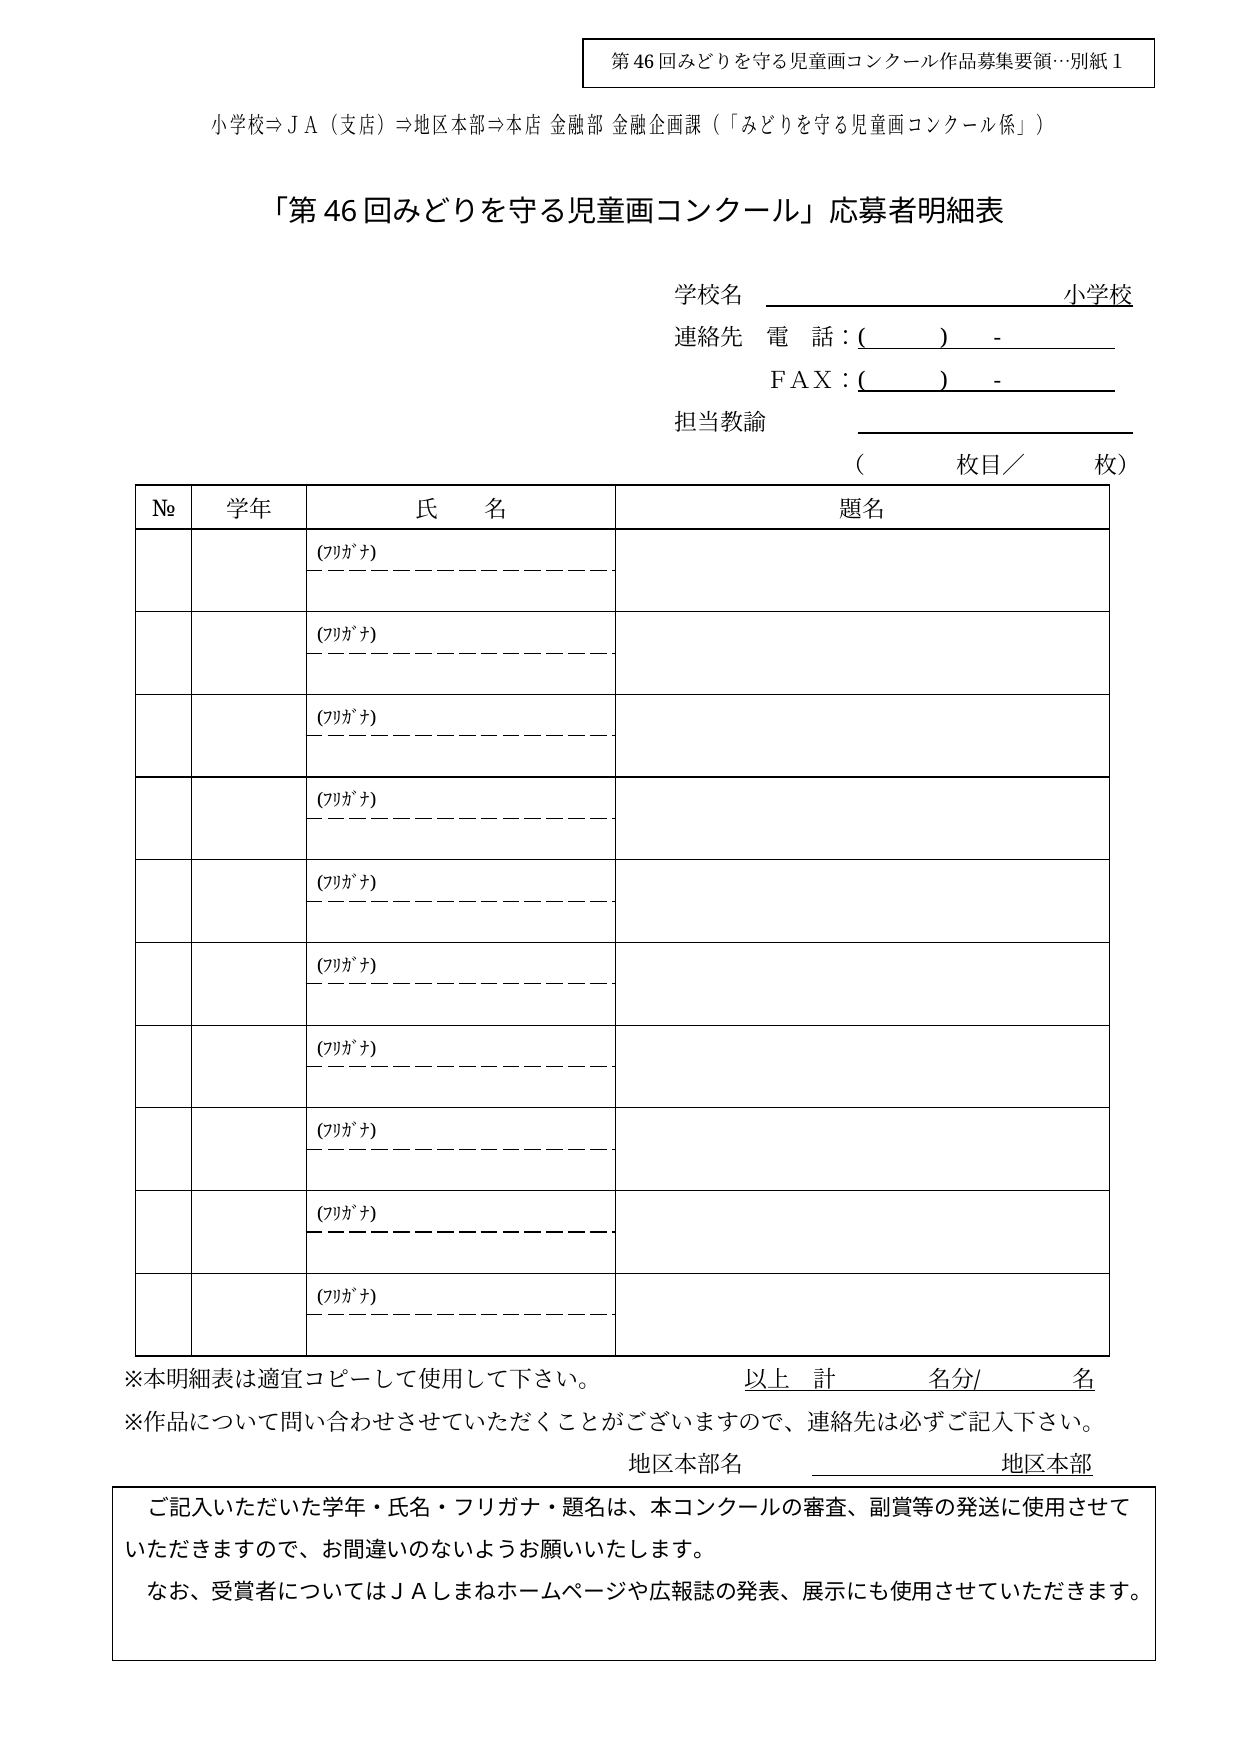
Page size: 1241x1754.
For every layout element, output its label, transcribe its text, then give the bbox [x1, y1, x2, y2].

text （ 枚目／ 枚） [124, 442, 1140, 484]
text 担当教諭 [124, 399, 1140, 442]
table_cell [192, 1274, 306, 1355]
text いただきますので、お間違いのないようお願いいたします。 [124, 1527, 1140, 1569]
table_cell [136, 1191, 191, 1273]
table_cell [616, 1026, 1109, 1107]
table_cell (ﾌﾘｶﾞﾅ) [307, 943, 615, 983]
table_cell [616, 1274, 1109, 1355]
table_cell [307, 983, 615, 1024]
table_cell [307, 653, 615, 694]
table_cell [136, 695, 191, 776]
table_cell [616, 695, 1109, 776]
table_cell [136, 778, 191, 859]
text 学校名 小学校 [124, 272, 1140, 315]
text 「第46回みどりを守る児童画コンクール」応募者明細表 [124, 188, 1140, 230]
table_cell (ﾌﾘｶﾞﾅ) [307, 778, 615, 818]
text ※作品について問い合わせさせていただくことがございますので、連絡先は必ずご記入下さい。 [124, 1399, 1140, 1442]
table_cell [136, 860, 191, 942]
table_cell [307, 1314, 615, 1355]
table_cell [616, 1191, 1109, 1273]
table_cell [616, 860, 1109, 942]
table_cell [136, 943, 191, 1024]
text 地区本部名 地区本部 [628, 1442, 1140, 1484]
table_cell [616, 530, 1109, 611]
text 連絡先 電 話：( ) - [124, 315, 1140, 357]
table_cell (ﾌﾘｶﾞﾅ) [307, 1026, 615, 1066]
table_cell [307, 570, 615, 611]
table_cell [307, 1149, 615, 1190]
table_cell (ﾌﾘｶﾞﾅ) [307, 695, 615, 735]
text 小学校⇒ＪＡ（支店）⇒地区本部⇒本店 金融部 金融企画課（「みどりを守る児童画コンクール係」） [124, 103, 1140, 145]
text ご記入いただいた学年・氏名・フリガナ・題名は、本コンクールの審査、副賞等の発送に使用させて [147, 1488, 1140, 1527]
table_cell (ﾌﾘｶﾞﾅ) [307, 860, 615, 901]
table_cell [192, 860, 306, 942]
table_cell [192, 778, 306, 859]
table_cell (ﾌﾘｶﾞﾅ) [307, 1191, 615, 1231]
table_cell (ﾌﾘｶﾞﾅ) [307, 612, 615, 652]
table_cell [616, 778, 1109, 859]
table_cell [192, 612, 306, 694]
table_cell [192, 1191, 306, 1273]
table_cell [136, 1026, 191, 1107]
table_header 学年 [192, 486, 306, 528]
table_cell [616, 612, 1109, 694]
text なお、受賞者についてはＪＡしまねホームページや広報誌の発表、展示にも使用させていただきます。 [124, 1569, 1140, 1611]
table_header 題名 [616, 486, 1109, 528]
table_header 氏 名 [307, 486, 615, 528]
text ※本明細表は適宜コピーして使用して下さい。 以上 計 名分/ 名 [124, 1357, 1140, 1399]
table_cell [136, 1274, 191, 1355]
table_cell [136, 612, 191, 694]
table_cell (ﾌﾘｶﾞﾅ) [307, 1274, 615, 1314]
table_cell [307, 818, 615, 859]
table_cell [192, 1026, 306, 1107]
table_cell [307, 1231, 615, 1273]
table_cell (ﾌﾘｶﾞﾅ) [307, 1108, 615, 1149]
table_cell (ﾌﾘｶﾞﾅ) [307, 530, 615, 570]
table_cell [192, 943, 306, 1024]
table_cell [616, 943, 1109, 1024]
table_cell [136, 530, 191, 611]
table_cell [307, 901, 615, 942]
table_cell [192, 1108, 306, 1190]
text ＦＡＸ：( ) - [124, 357, 1140, 399]
table_cell [192, 530, 306, 611]
table_cell [136, 1108, 191, 1190]
table_cell [616, 1108, 1109, 1190]
table_header № [136, 486, 191, 528]
table_cell [307, 735, 615, 776]
table_cell [192, 695, 306, 776]
table_cell [307, 1066, 615, 1107]
